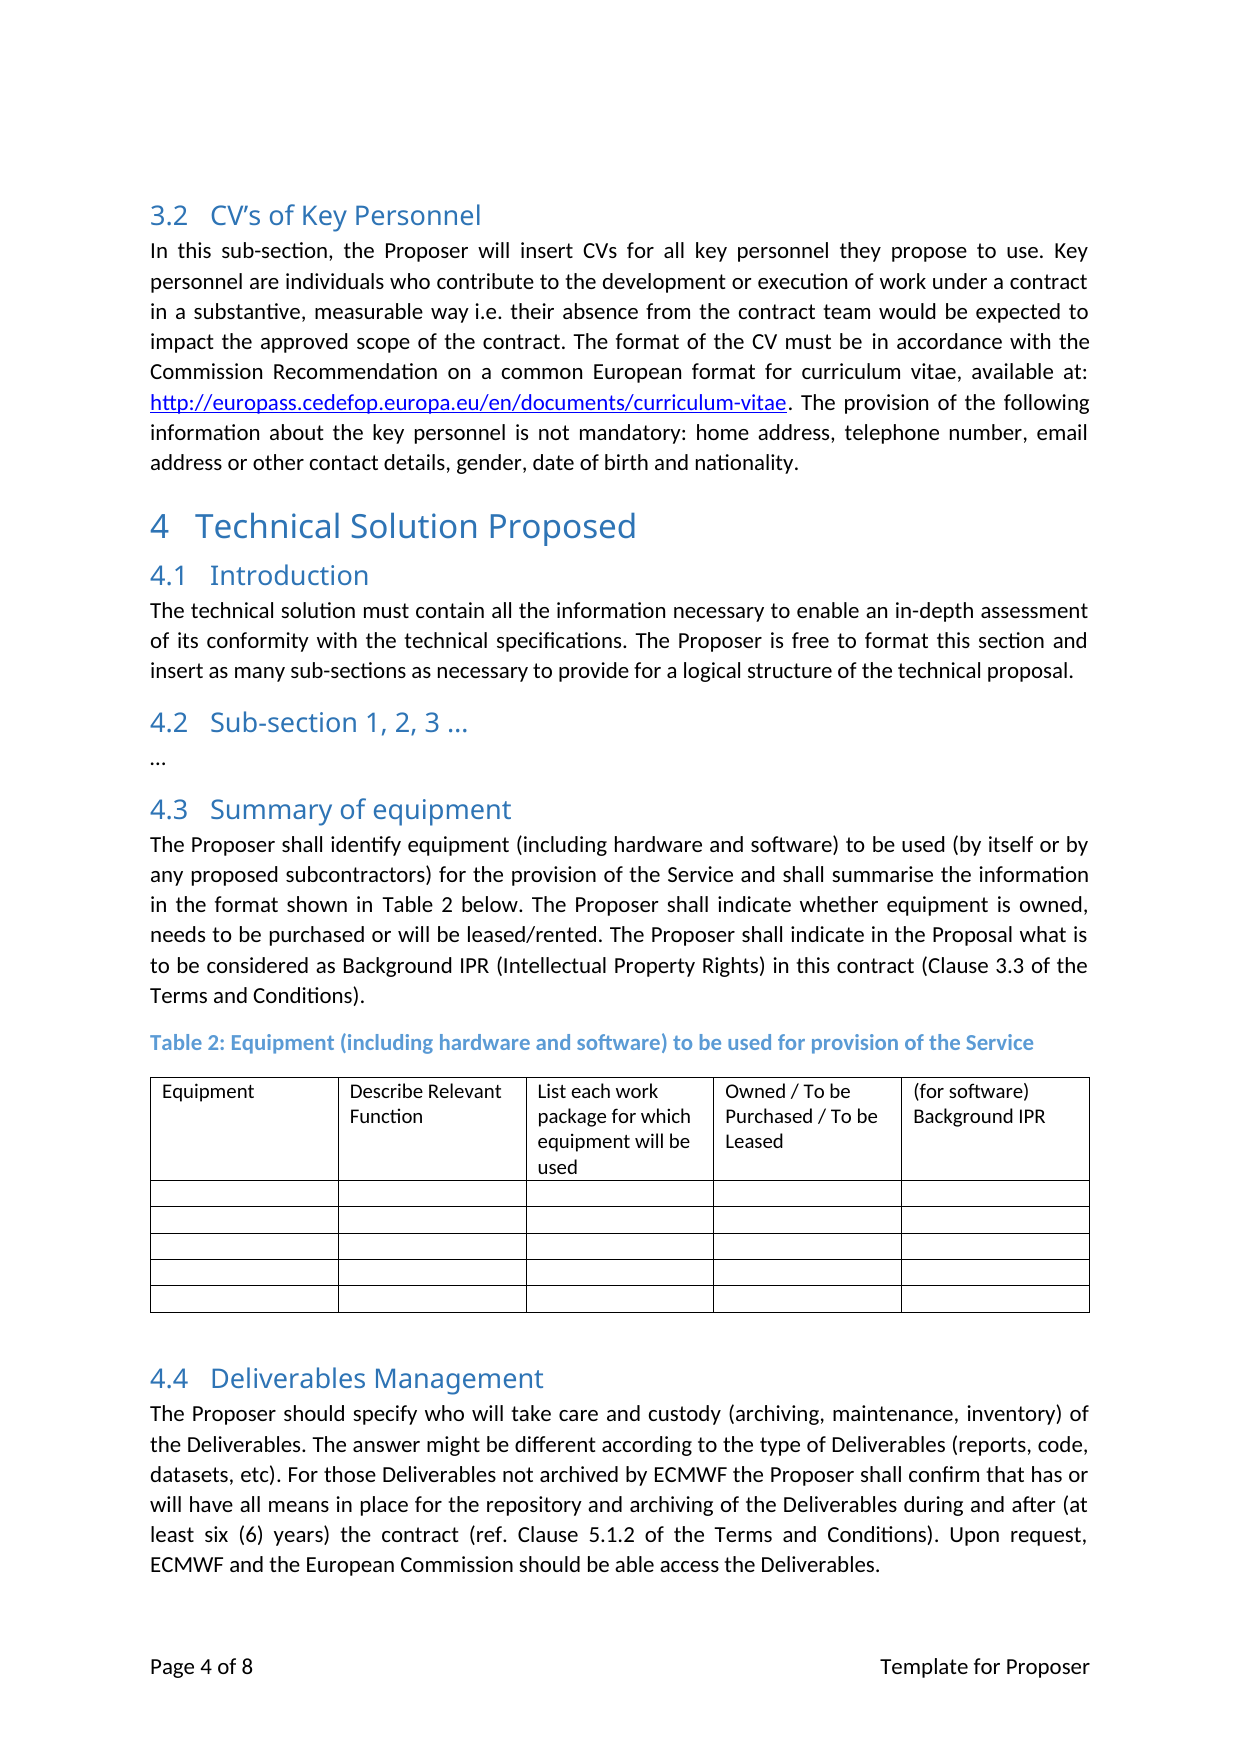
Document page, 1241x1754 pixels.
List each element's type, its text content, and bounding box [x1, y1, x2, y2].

table_cell [339, 1207, 526, 1232]
table_cell [527, 1260, 713, 1285]
table_cell [339, 1260, 526, 1285]
table_cell [339, 1181, 526, 1206]
table_header Owned / To be Purchased / To be Leased [714, 1078, 901, 1179]
table_cell [902, 1286, 1089, 1312]
table_cell [527, 1181, 713, 1206]
table_cell [151, 1286, 338, 1312]
text … [150, 743, 1090, 771]
table_cell [339, 1286, 526, 1312]
table_cell [714, 1286, 901, 1312]
table_cell [902, 1207, 1089, 1232]
table_header Equipment [151, 1078, 338, 1179]
table_cell [151, 1207, 338, 1232]
table_cell [714, 1260, 901, 1285]
table_header List each work package for which equipment will be used [527, 1078, 713, 1179]
text The Proposer should specify who will take care and custody (archiving, maintenance, inventory) of the Deliverables. The answer might be different according to the type of Deliverables (reports, code, datasets, etc). For those Deliverables not archived by ECMWF the Proposer shall confirm that has or will have all means in place for the repository and archiving of the Deliverables during and after (at least six (6) years) the contract (ref. Clause 5.1.2 of the Terms and Conditions). Upon request, ECMWF and the European Commission should be able access the Deliverables. [150, 1399, 1090, 1578]
table_cell [527, 1234, 713, 1259]
table_cell [339, 1234, 526, 1259]
subtitle CV’s of Key Personnel [150, 197, 1090, 234]
table_cell [151, 1260, 338, 1285]
subtitle Sub-section 1, 2, 3 … [150, 703, 1090, 740]
subtitle Deliverables Management [150, 1360, 1090, 1397]
table_cell [714, 1181, 901, 1206]
table_cell [902, 1181, 1089, 1206]
table_cell [151, 1234, 338, 1259]
table_cell [902, 1260, 1089, 1285]
text In this sub-section, the Proposer will insert CVs for all key personnel they propose to use. Key personnel are individuals who contribute to the development or execution of work under a contract in a substantive, measurable way i.e. their absence from the contract team would be expected to impact the approved scope of the contract. The format of the CV must be in accordance with the Commission Recommendation on a common European format for curriculum vitae, available at: http://europass.cedefop.europa.eu/en/documents/curriculum-vitae. The provision of the following information about the key personnel is not mandatory: home address, telephone number, email address or other contact details, gender, date of birth and nationality. [150, 237, 1090, 476]
text The technical solution must contain all the information necessary to enable an in-depth assessment of its conformity with the technical specifications. The Proposer is free to format this section and insert as many sub-sections as necessary to provide for a logical structure of the technical proposal. [150, 596, 1090, 685]
table_cell [714, 1234, 901, 1259]
subtitle Technical Solution Proposed [150, 503, 1090, 549]
text The Proposer shall identify equipment (including hardware and software) to be used (by itself or by any proposed subcontractors) for the provision of the Service and shall summarise the information in the format shown in Table 2 below. The Proposer shall indicate whether equipment is owned, needs to be purchased or will be leased/rented. The Proposer shall indicate in the Proposal what is to be considered as Background IPR (Intellectual Property Rights) in this contract (Clause 3.3 of the Terms and Conditions). [150, 830, 1090, 1009]
table_cell [714, 1207, 901, 1232]
table_header (for software) Background IPR [902, 1078, 1089, 1179]
table_cell [151, 1181, 338, 1206]
table_cell [527, 1286, 713, 1312]
table_cell [527, 1207, 713, 1232]
subtitle Introduction [150, 556, 1090, 593]
subtitle Summary of equipment [150, 790, 1090, 827]
table_header Describe Relevant Function [339, 1078, 526, 1179]
table_cell [902, 1234, 1089, 1259]
text Table 2: Equipment (including hardware and software) to be used for provision of the Service [150, 1028, 1090, 1056]
